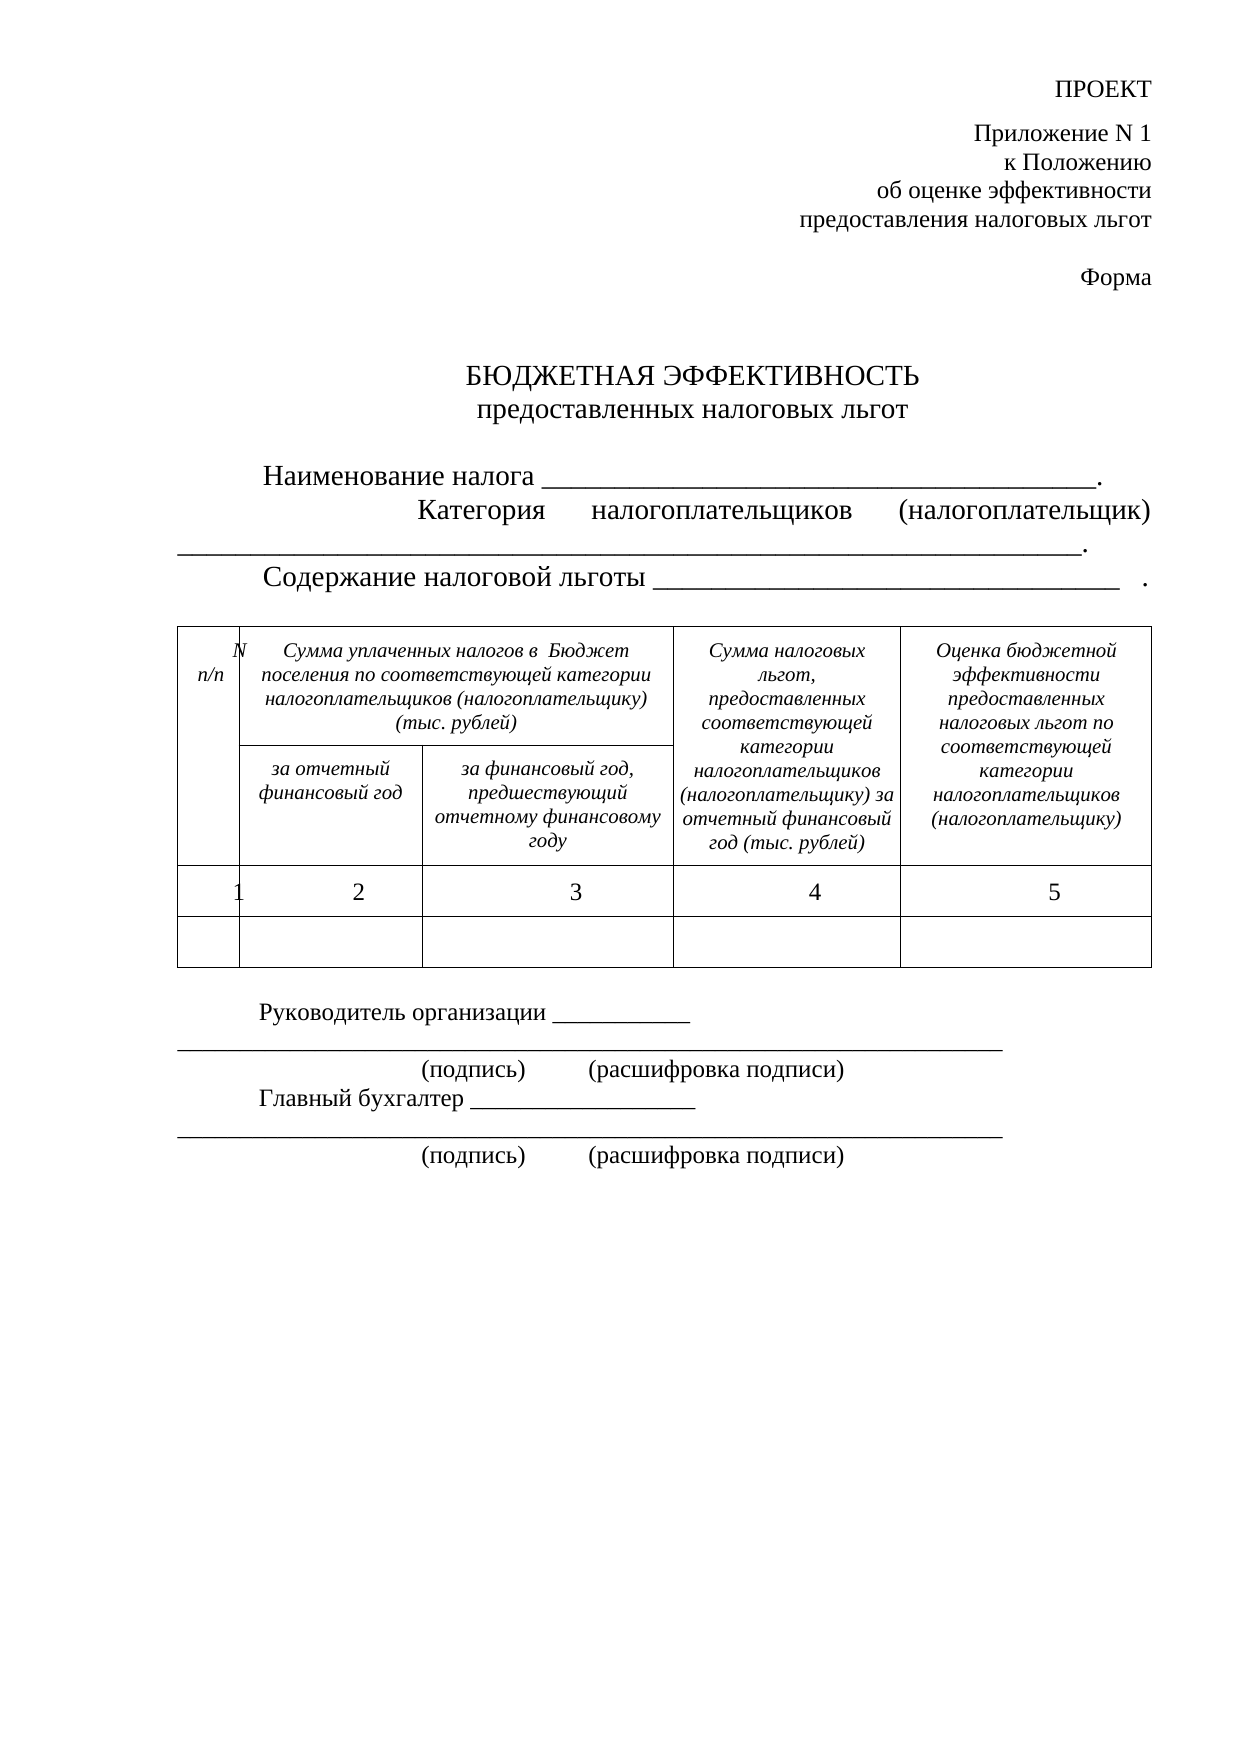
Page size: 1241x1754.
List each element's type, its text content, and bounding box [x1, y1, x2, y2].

table_cell [240, 917, 422, 967]
text предоставленных налоговых льгот [177, 391, 1152, 425]
table_cell за финансовый год, предшествующий отчетному финансовому году [423, 746, 673, 865]
text Форма [177, 262, 1152, 291]
table_cell [674, 917, 900, 967]
text (подпись) (расшифровка подписи) [177, 1141, 1152, 1169]
table_cell 3 [423, 866, 673, 916]
table_cell 5 [901, 866, 1151, 916]
text Категория налогоплательщиков (налогоплательщик) ______________________________________________________________. [177, 492, 1152, 559]
table_cell 2 [240, 866, 422, 916]
text Содержание налоговой льготы ________________________________ . [177, 559, 1152, 592]
text Приложение N 1 [177, 118, 1152, 147]
table_header Оценка бюджетной эффективности предоставленных налоговых льгот по соответствующей категории налогоплательщиков (налогоплательщику) [901, 627, 1151, 865]
table_cell 4 [674, 866, 900, 916]
table_cell [423, 917, 673, 967]
text Наименование налога ______________________________________. [177, 458, 1152, 492]
table_cell 1 [178, 866, 239, 916]
text к Положению [177, 147, 1152, 176]
text (подпись) (расшифровка подписи) [177, 1054, 1152, 1083]
table_header Сумма уплаченных налогов в Бюджет поселения по соответствующей категории налогоплательщиков (налогоплательщику) (тыс. рублей) [240, 627, 673, 744]
text об оценке эффективности [177, 176, 1152, 204]
text БЮДЖЕТНАЯ ЭФФЕКТИВНОСТЬ [177, 358, 1152, 391]
text Главный бухгалтер __________________ __________________________________________________________________ [177, 1083, 1152, 1141]
text предоставления налоговых льгот [177, 204, 1152, 233]
table_cell за отчетный финансовый год [240, 746, 422, 865]
table_cell [901, 917, 1151, 967]
table_header Сумма налоговых льгот, предоставленных соответствующей категории налогоплательщиков (налогоплательщику) за отчетный финансовый год (тыс. рублей) [674, 627, 900, 865]
table_cell [178, 917, 239, 967]
table_header N п/п [178, 627, 239, 865]
text Руководитель организации ___________ __________________________________________________________________ [177, 997, 1152, 1054]
